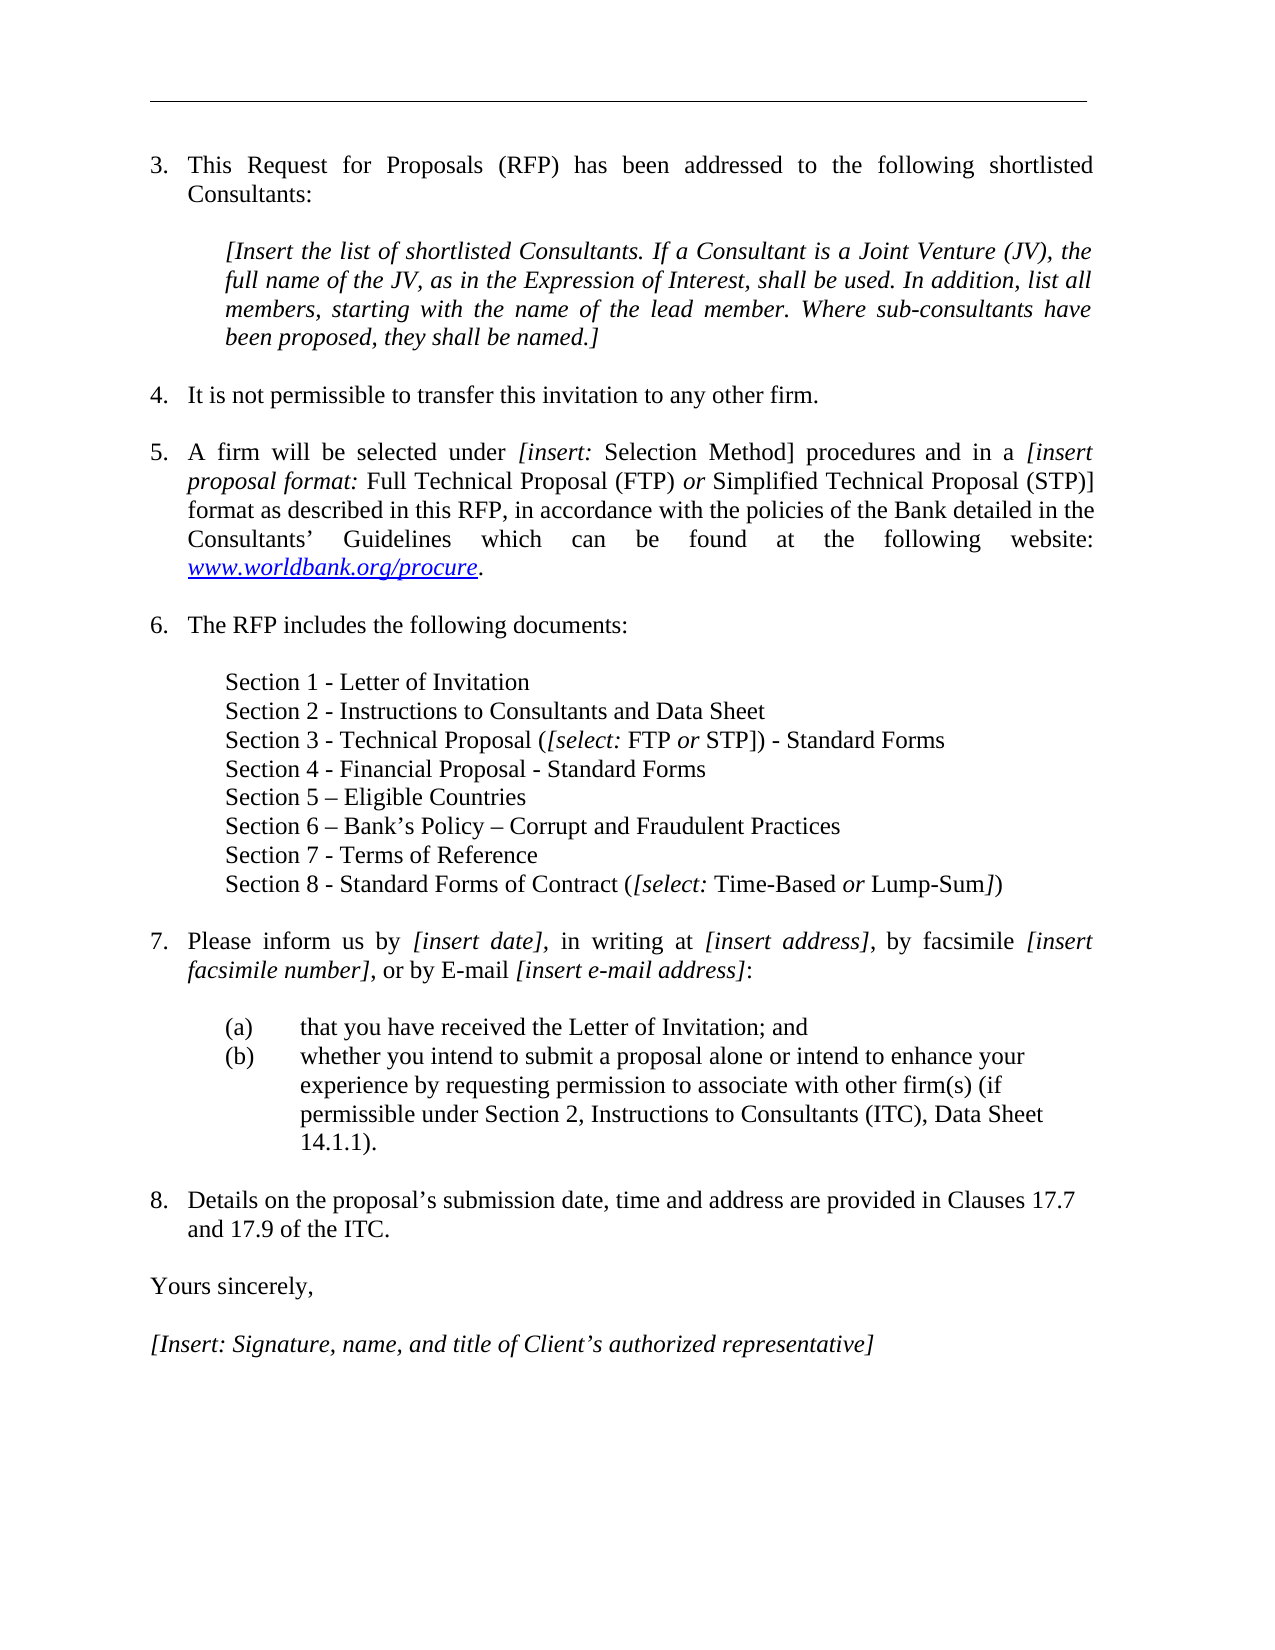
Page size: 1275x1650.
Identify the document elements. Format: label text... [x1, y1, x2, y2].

text [Insert: Signature, name, and title of Client’s authorized representative] [150, 1329, 1095, 1357]
text Section 3 - Technical Proposal ([select: FTP or STP]) - Standard Forms [225, 725, 1095, 754]
text Section 4 - Financial Proposal - Standard Forms [225, 754, 1095, 782]
text Yours sincerely, [150, 1271, 1095, 1300]
text Section 7 - Terms of Reference [225, 840, 1095, 869]
text (b) whether you intend to submit a proposal alone or intend to enhance your experience by requesting permission to associate with other firm(s) (if permissible under Section 2, Instructions to Consultants (ITC), Data Sheet 14.1.1). [225, 1041, 1095, 1156]
text Section 1 - Letter of Invitation [225, 667, 1095, 696]
list Please inform us by [insert date], in writing at [insert address], by facsimile [insert facsimile number], or by E-mail [insert e-mail address]: [150, 926, 1095, 984]
text Section 5 – Eligible Countries [225, 782, 1095, 811]
text Section 8 - Standard Forms of Contract ([select: Time-Based or Lump-Sum]) [225, 869, 1095, 897]
list A firm will be selected under [insert: Selection Method] procedures and in a [insert proposal format: Full Technical Proposal (FTP) or Simplified Technical Proposal (STP)] format as described in this RFP, in accordance with the policies of the Bank detailed in the Consultants’ Guidelines which can be found at the following website: www.worldbank.org/procure. [150, 437, 1095, 581]
text Section 2 - Instructions to Consultants and Data Sheet [225, 696, 1095, 725]
list The RFP includes the following documents: [150, 610, 1095, 639]
text [Insert the list of shortlisted Consultants. If a Consultant is a Joint Venture (JV), the full name of the JV, as in the Expression of Interest, shall be used. In addition, list all members, starting with the name of the lead member. Where sub-consultants have been proposed, they shall be named.] [225, 236, 1095, 351]
text (a) that you have received the Letter of Invitation; and [225, 1012, 1095, 1041]
list This Request for Proposals (RFP) has been addressed to the following shortlisted Consultants: [150, 150, 1095, 207]
text Section 6 – Bank’s Policy – Corrupt and Fraudulent Practices [225, 811, 1095, 840]
list Details on the proposal’s submission date, time and address are provided in Clauses 17.7 and 17.9 of the ITC. [150, 1185, 1095, 1242]
list It is not permissible to transfer this invitation to any other firm. [150, 380, 1095, 409]
